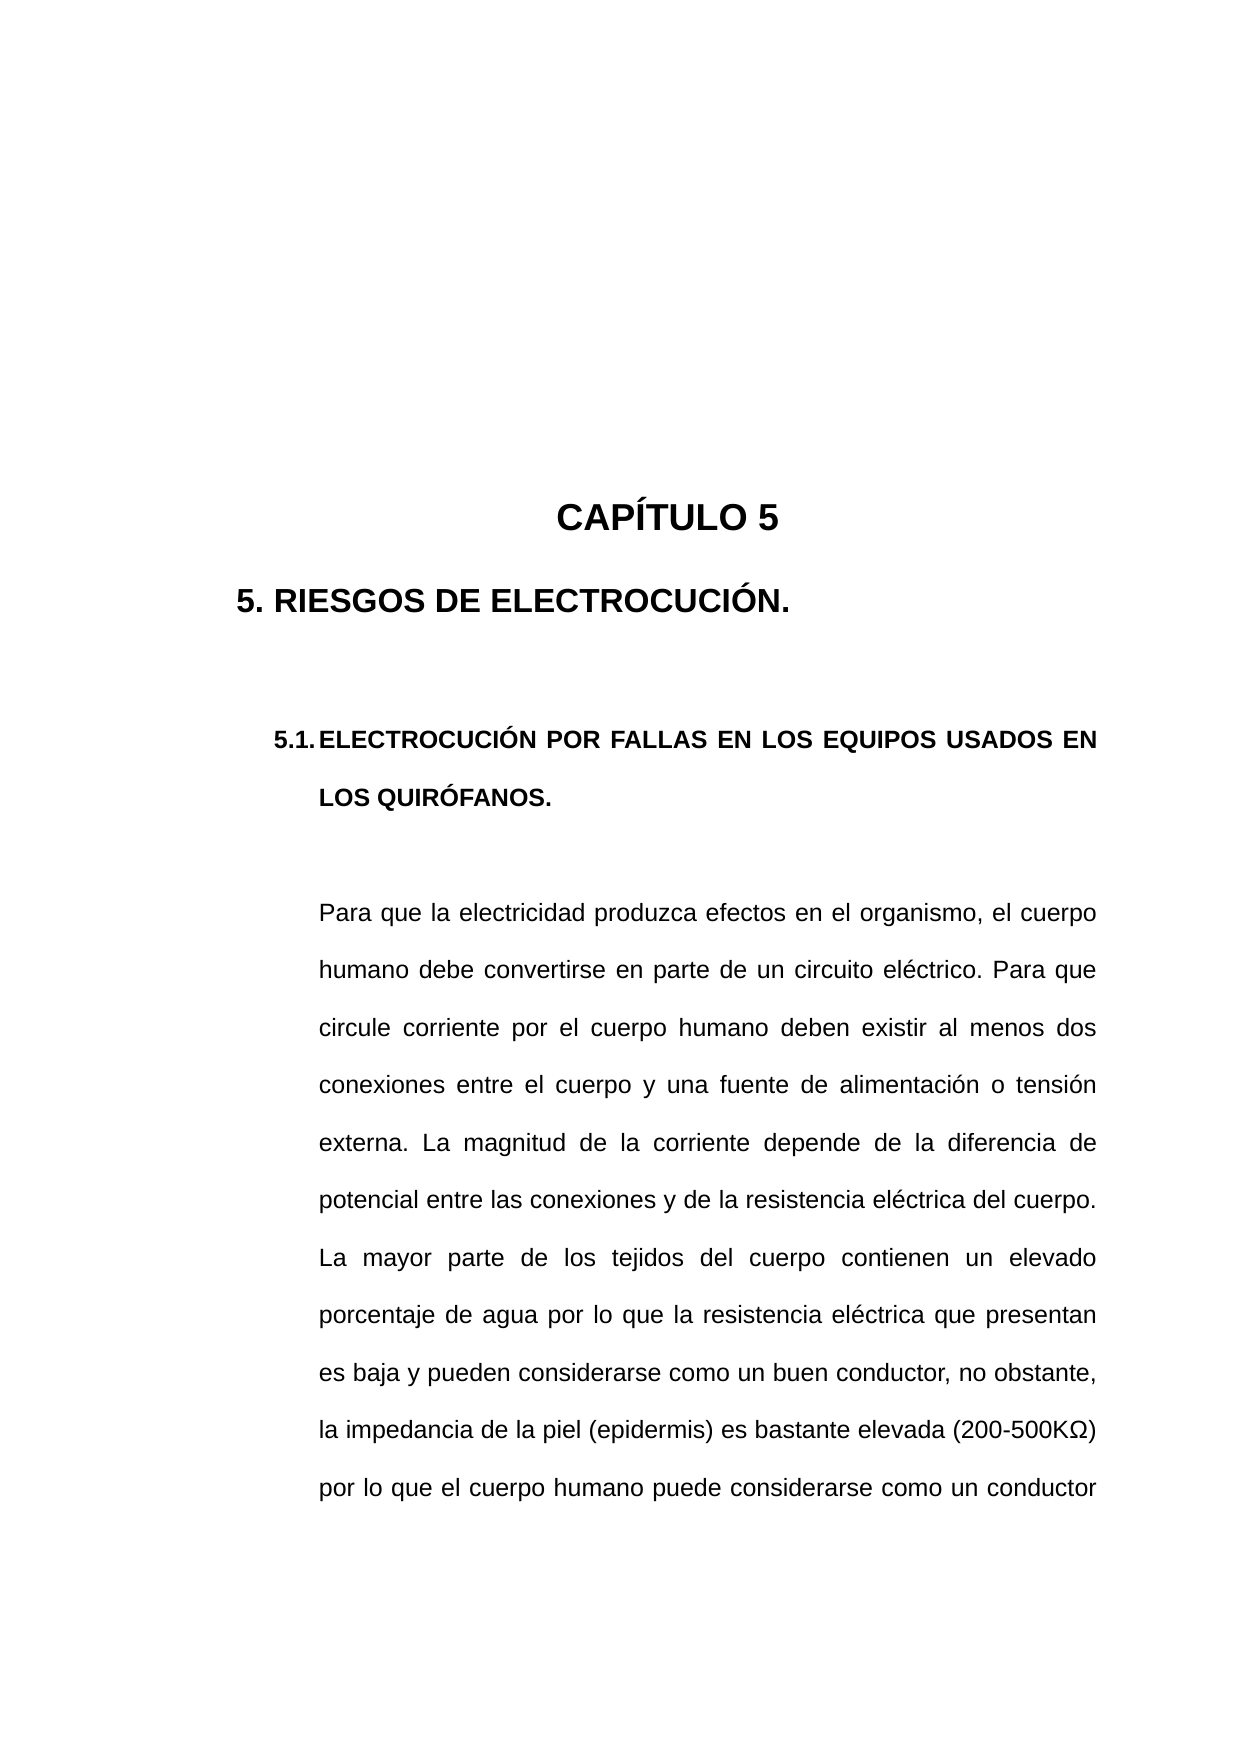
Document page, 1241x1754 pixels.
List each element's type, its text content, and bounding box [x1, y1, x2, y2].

text CAPÍTULO 5 [236, 495, 1098, 538]
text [319, 898, 1098, 1501]
list RIESGOS DE ELECTROCUCIÓN. [236, 581, 1098, 620]
list ELECTROCUCIÓN POR FALLAS EN LOS EQUIPOS USADOS EN LOS QUIRÓFANOS. [274, 725, 1098, 811]
